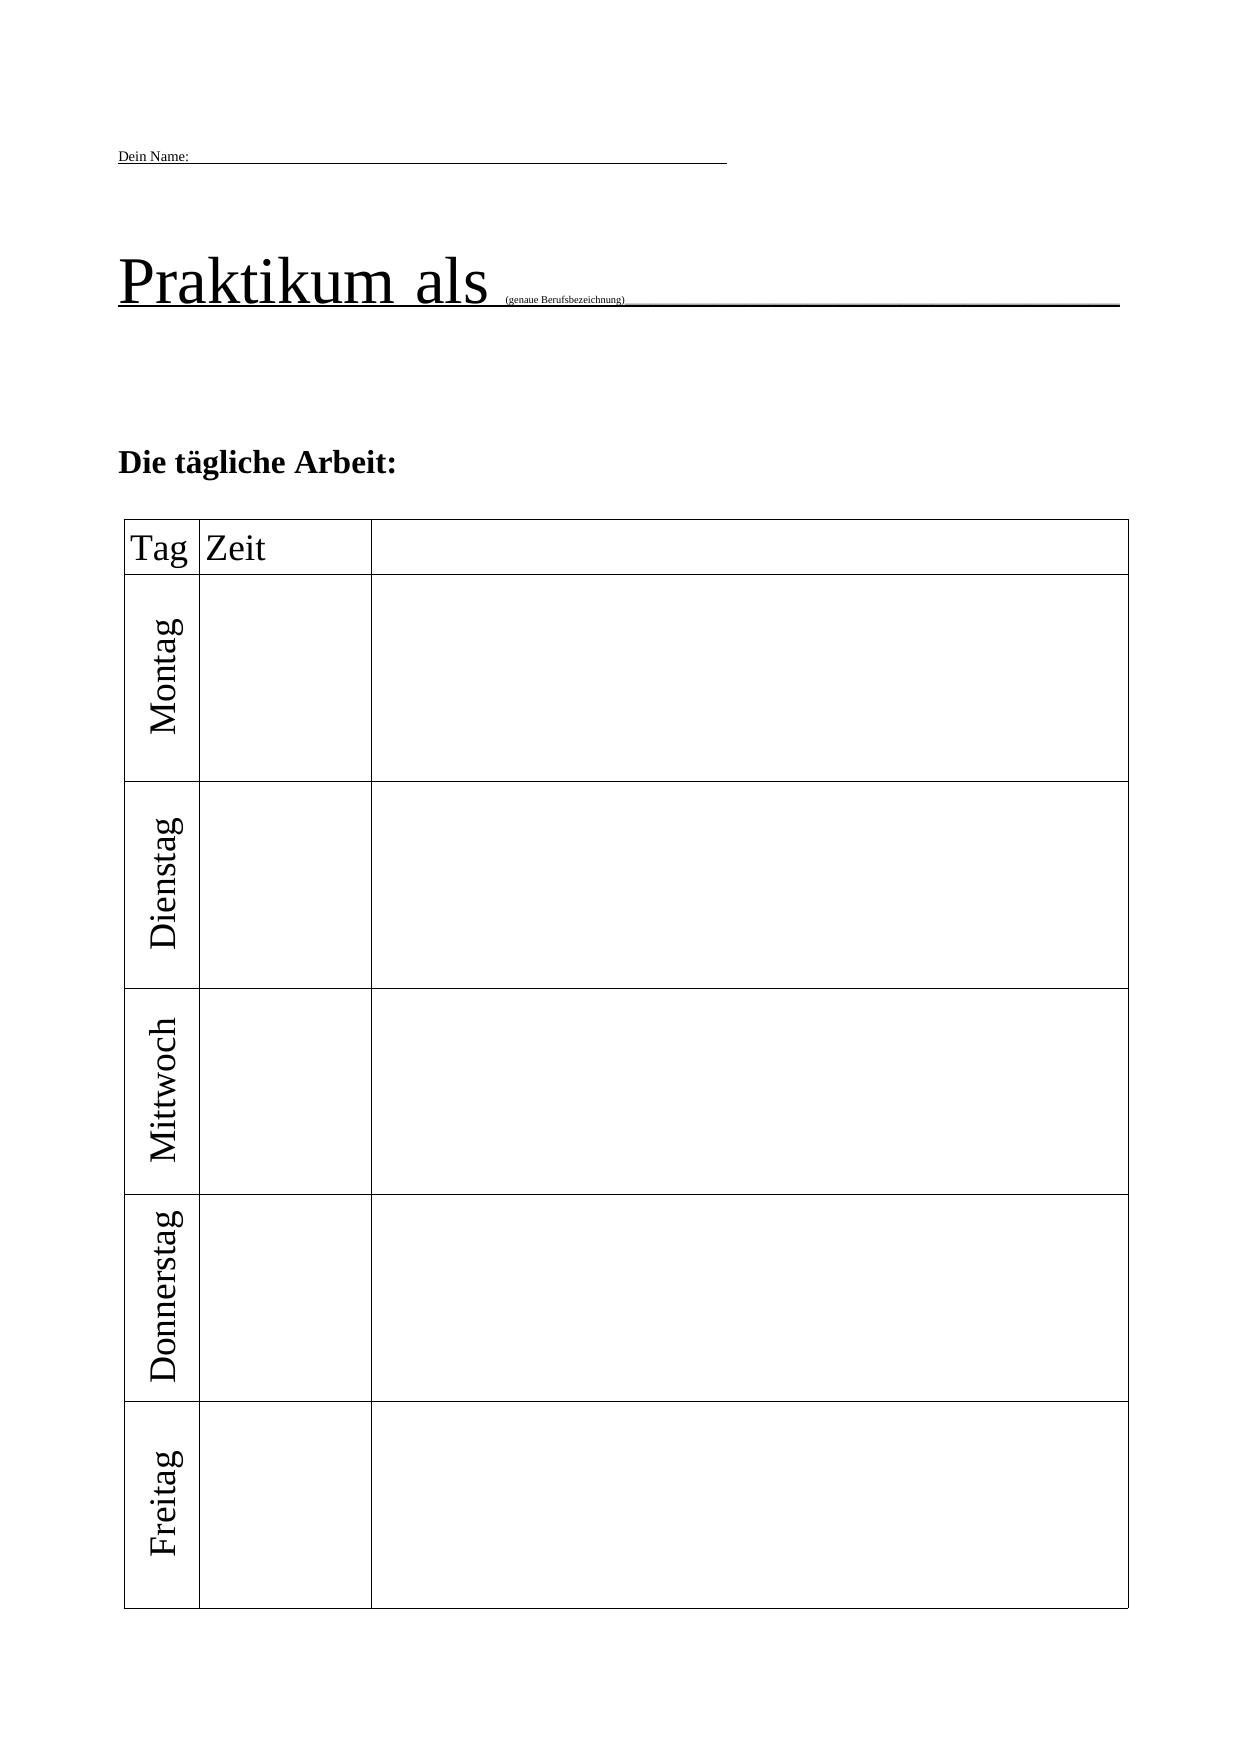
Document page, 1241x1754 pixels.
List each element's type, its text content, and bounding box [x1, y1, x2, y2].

text Die tägliche Arbeit: [118, 442, 1122, 481]
table_cell [200, 1195, 371, 1401]
table_cell Mittwoch [125, 989, 199, 1194]
table_cell [200, 575, 371, 781]
text Praktikum als (genaue Berufsbezeichnung)_______________________________________________________________________________________________ [118, 241, 1122, 318]
table_cell [200, 989, 371, 1194]
table_cell Montag [125, 575, 199, 781]
table_cell [372, 782, 1128, 987]
text Dein Name: [118, 148, 1122, 164]
table_cell [372, 575, 1128, 781]
table_cell Freitag [125, 1402, 199, 1607]
table_cell [372, 989, 1128, 1194]
table_header Zeit [200, 520, 371, 574]
table_cell Dienstag [125, 782, 199, 987]
table_cell [200, 1402, 371, 1607]
table_cell [372, 1195, 1128, 1401]
table_cell Donnerstag [125, 1195, 199, 1401]
table_cell [372, 1402, 1128, 1607]
table_header Tag [125, 520, 199, 574]
table_cell [200, 782, 371, 987]
table_header [372, 520, 1128, 574]
